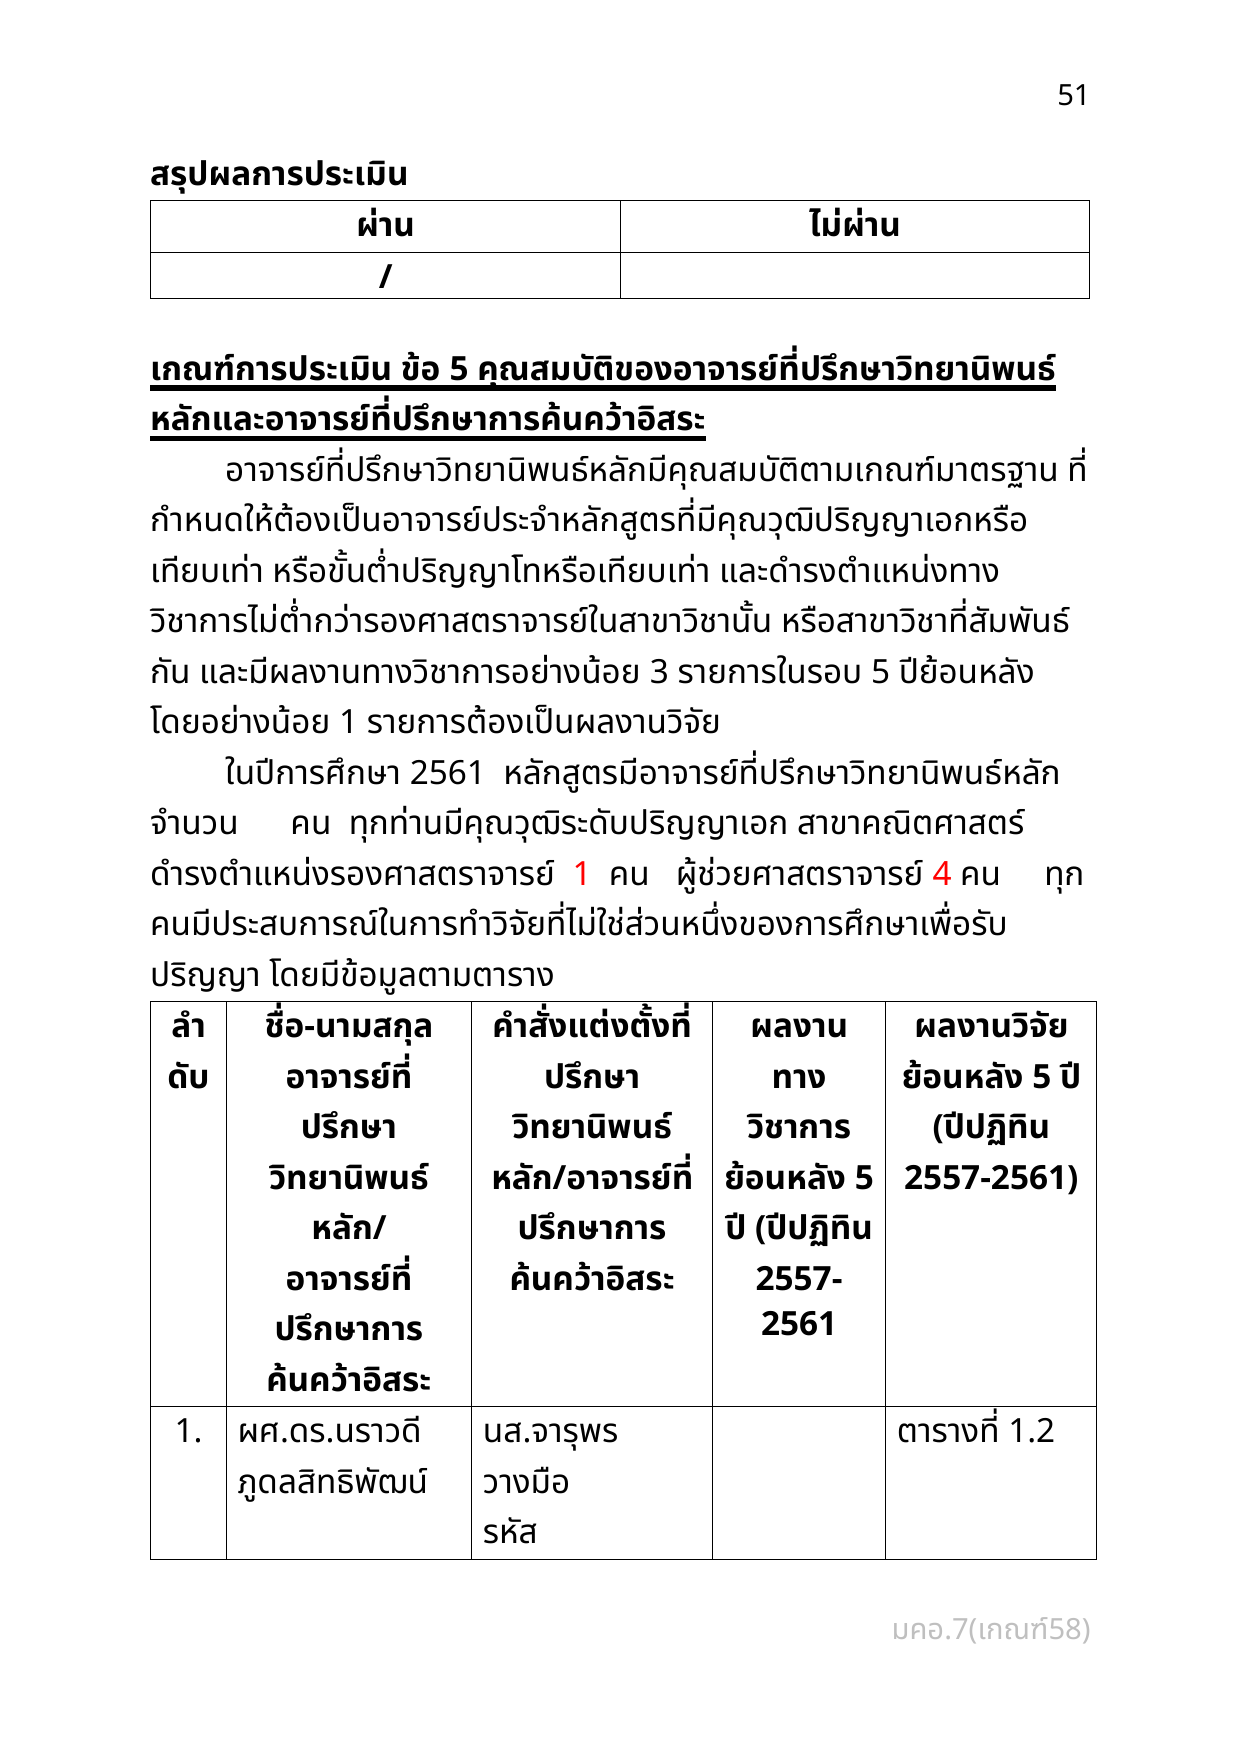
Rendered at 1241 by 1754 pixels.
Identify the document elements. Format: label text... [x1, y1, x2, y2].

table_cell / [151, 253, 620, 298]
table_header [227, 1002, 471, 1406]
table_cell [713, 1407, 885, 1558]
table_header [713, 1002, 885, 1406]
table_cell นส.จารุพร วางมือ รหัส 600532001 [472, 1407, 712, 1558]
text อาจารย์ที่ปรึกษาวิทยานิพนธ์หลักมีคุณสมบัติตามเกณฑ์มาตรฐาน ที่กำหนดให้ต้องเป็นอาจารย์ประจำหลักสูตรที่มีคุณวุฒิปริญญาเอกหรือเทียบเท่า หรือขั้นต่ำปริญญาโทหรือเทียบเท่า และดำรงตำแหน่งทางวิชาการไม่ต่ำกว่ารองศาสตราจารย์ในสาขาวิชานั้น หรือสาขาวิชาที่สัมพันธ์กัน และมีผลงานทางวิชาการอย่างน้อย 3 รายการในรอบ 5 ปีย้อนหลัง โดยอย่างน้อย 1 รายการต้องเป็นผลงานวิจัย [150, 446, 1090, 749]
table_cell 1. [151, 1407, 226, 1558]
text เกณฑ์การประเมิน ข้อ 5 คุณสมบัติของอาจารย์ที่ปรึกษาวิทยานิพนธ์หลักและอาจารย์ที่ปรึกษาการค้นคว้าอิสระ [150, 345, 1090, 446]
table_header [472, 1002, 712, 1406]
table_header ไม่ผ่าน [621, 201, 1089, 252]
table_cell ผศ.ดร.นราวดี ภูดลสิทธิพัฒน์ [227, 1407, 471, 1558]
table_cell ตารางที่ 1.2 [886, 1407, 1096, 1558]
table_header ผ่าน [151, 201, 620, 252]
text ในปีการศึกษา 2561 หลักสูตรมีอาจารย์ที่ปรึกษาวิทยานิพนธ์หลักจำนวน คน ทุกท่านมีคุณวุฒิระดับปริญญาเอก สาขาคณิตศาสตร์ ดำรงตำแหน่งรองศาสตราจารย์ 1 คน ผู้ช่วยศาสตราจารย์ 4 คน ทุกคนมีประสบการณ์ในการทำวิจัยที่ไม่ใช่ส่วนหนึ่งของการศึกษาเพื่อรับปริญญา โดยมีข้อมูลตามตาราง [150, 749, 1090, 1001]
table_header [886, 1002, 1096, 1406]
table_cell [621, 253, 1089, 298]
table_header ลำดับ [151, 1002, 226, 1406]
text สรุปผลการประเมิน [150, 150, 1090, 200]
